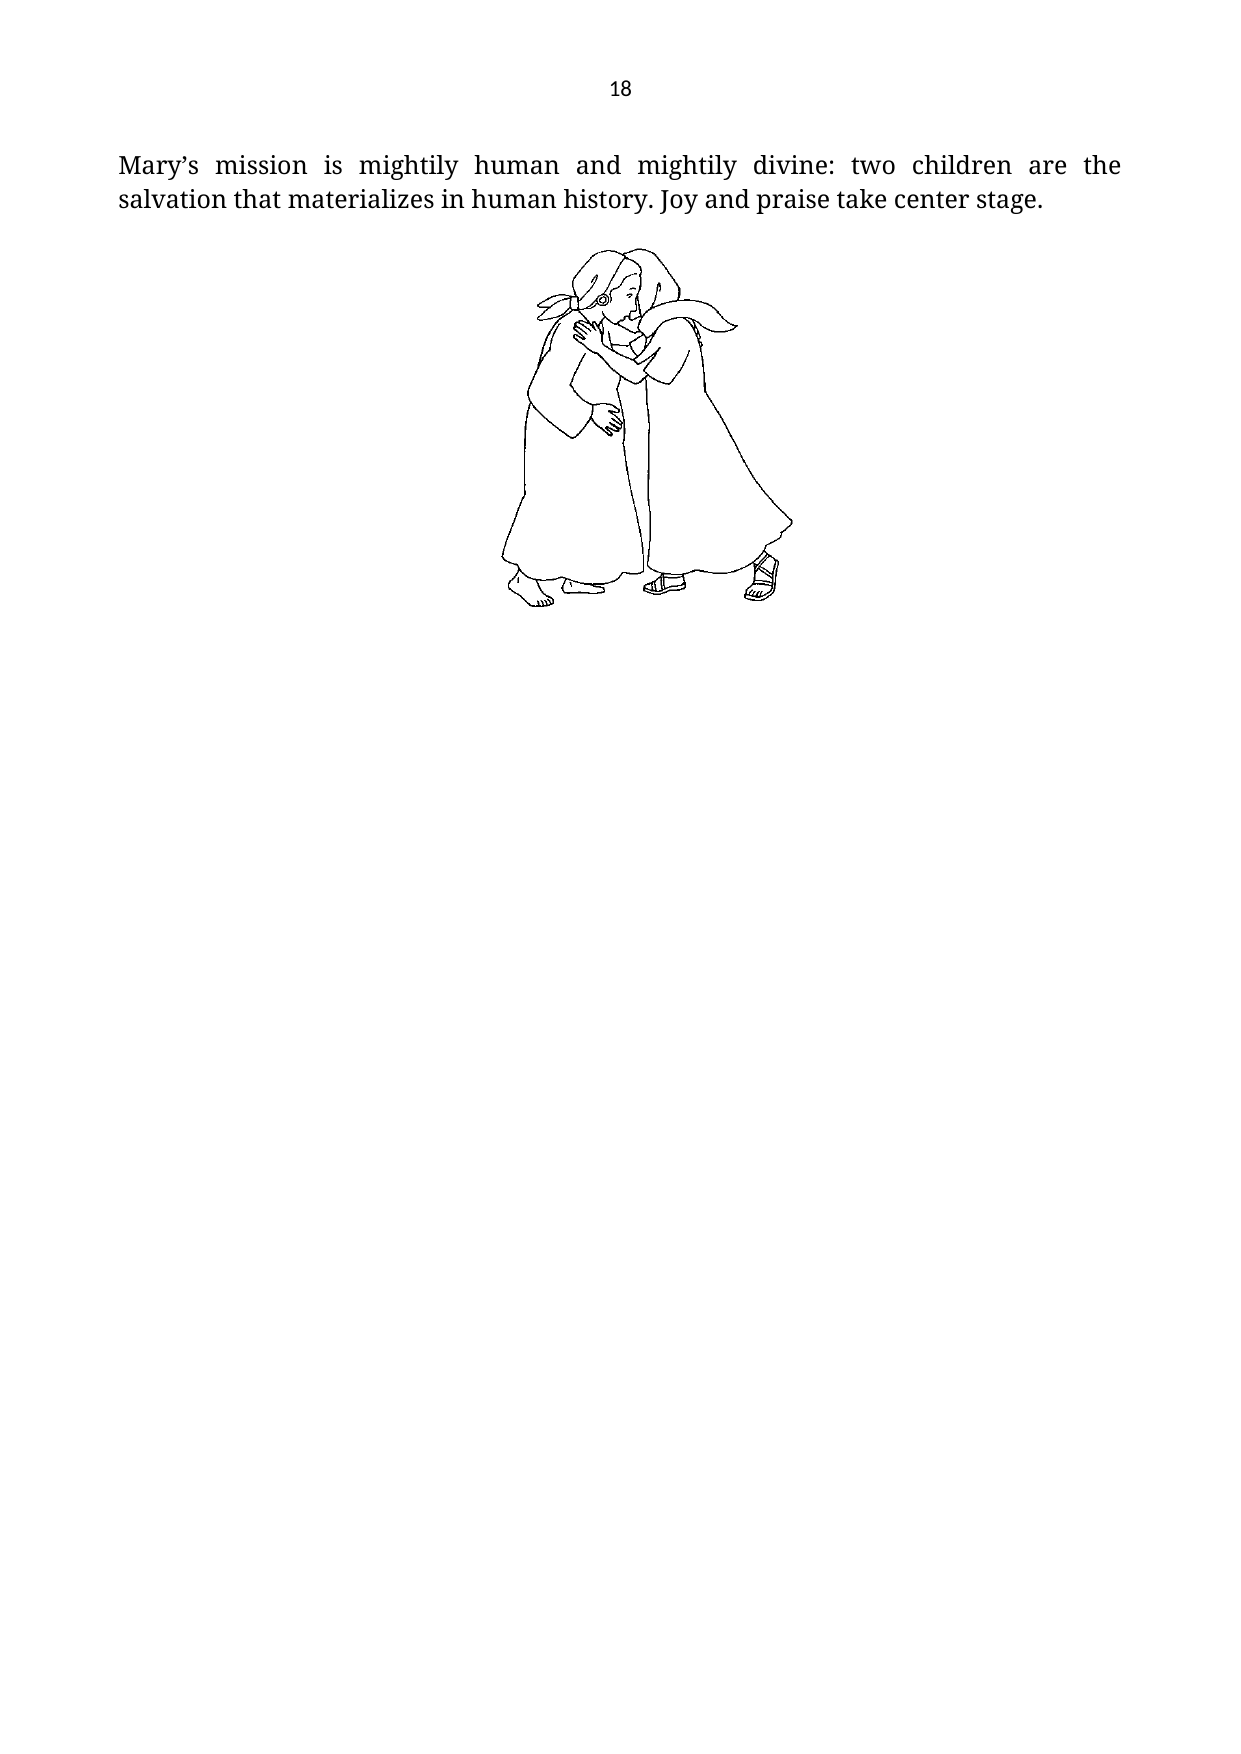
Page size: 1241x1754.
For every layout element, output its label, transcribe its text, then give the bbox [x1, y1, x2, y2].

picture [496, 244, 797, 611]
text Mary’s mission is mightily human and mightily divine: two children are the salvation that materializes in human history. Joy and praise take center stage. [118, 148, 1122, 216]
